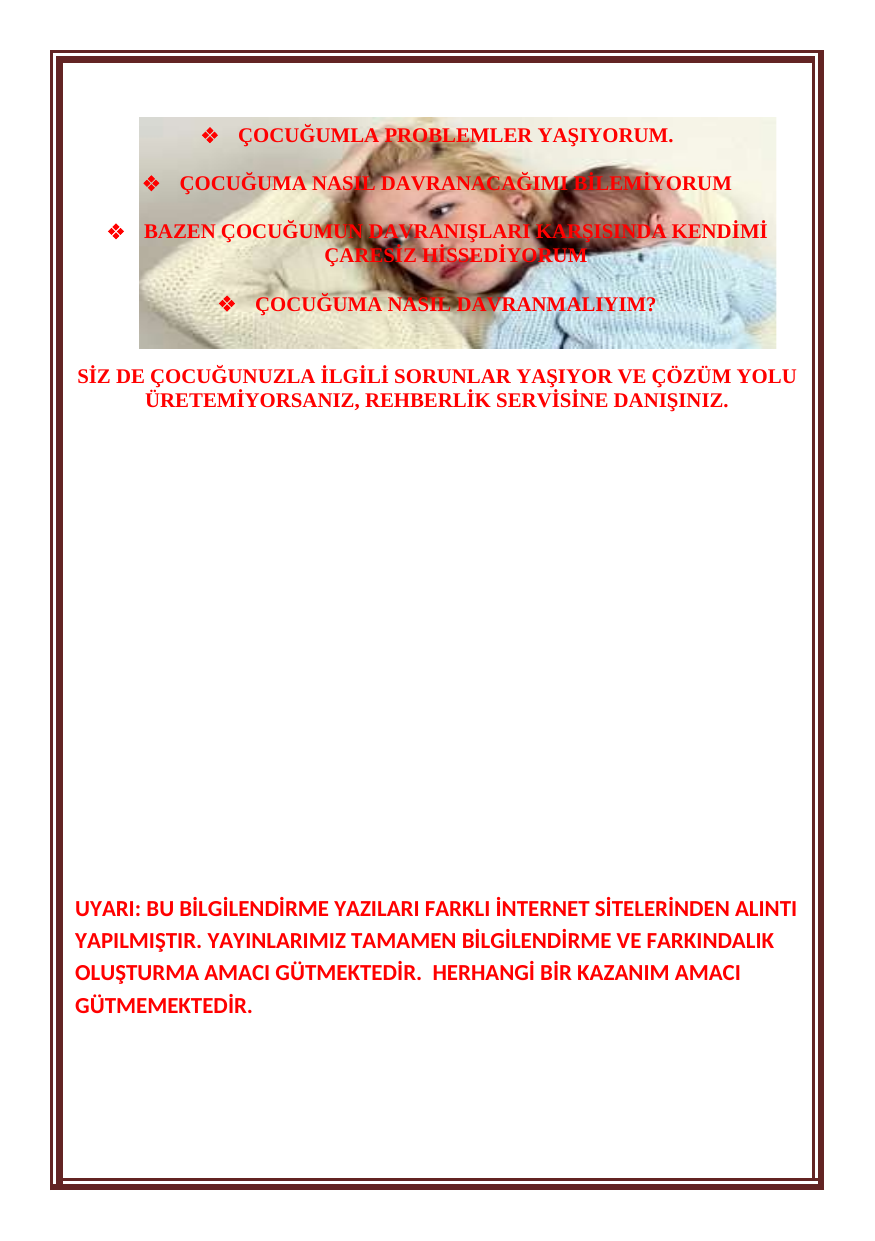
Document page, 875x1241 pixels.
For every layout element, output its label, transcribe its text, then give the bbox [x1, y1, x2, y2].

picture [139, 316, 777, 349]
picture [139, 195, 777, 219]
text UYARI: BU BİLGİLENDİRME YAZILARI FARKLI İNTERNET SİTELERİNDEN ALINTI YAPILMIŞTIR. YAYINLARIMIZ TAMAMEN BİLGİLENDİRME VE FARKINDALIK OLUŞTURMA AMACI GÜTMEKTEDİR. HERHANGİ BİR KAZANIM AMACI GÜTMEMEKTEDİR. [75, 894, 799, 1019]
list ÇOCUĞUMA NASIL DAVRANMALIYIM? [75, 292, 799, 316]
list BAZEN ÇOCUĞUMUN DAVRANIŞLARI KARŞISINDA KENDİMİ ÇARESİZ HİSSEDİYORUM [75, 219, 799, 267]
list ÇOCUĞUMLA PROBLEMLER YAŞIYORUM. [75, 123, 799, 147]
picture [139, 147, 777, 171]
picture [139, 117, 777, 123]
picture [139, 267, 777, 292]
text SİZ DE ÇOCUĞUNUZLA İLGİLİ SORUNLAR YAŞIYOR VE ÇÖZÜM YOLU ÜRETEMİYORSANIZ, REHBERLİK SERVİSİNE DANIŞINIZ. [75, 364, 799, 412]
list ÇOCUĞUMA NASIL DAVRANACAĞIMI BİLEMİYORUM [75, 171, 799, 195]
